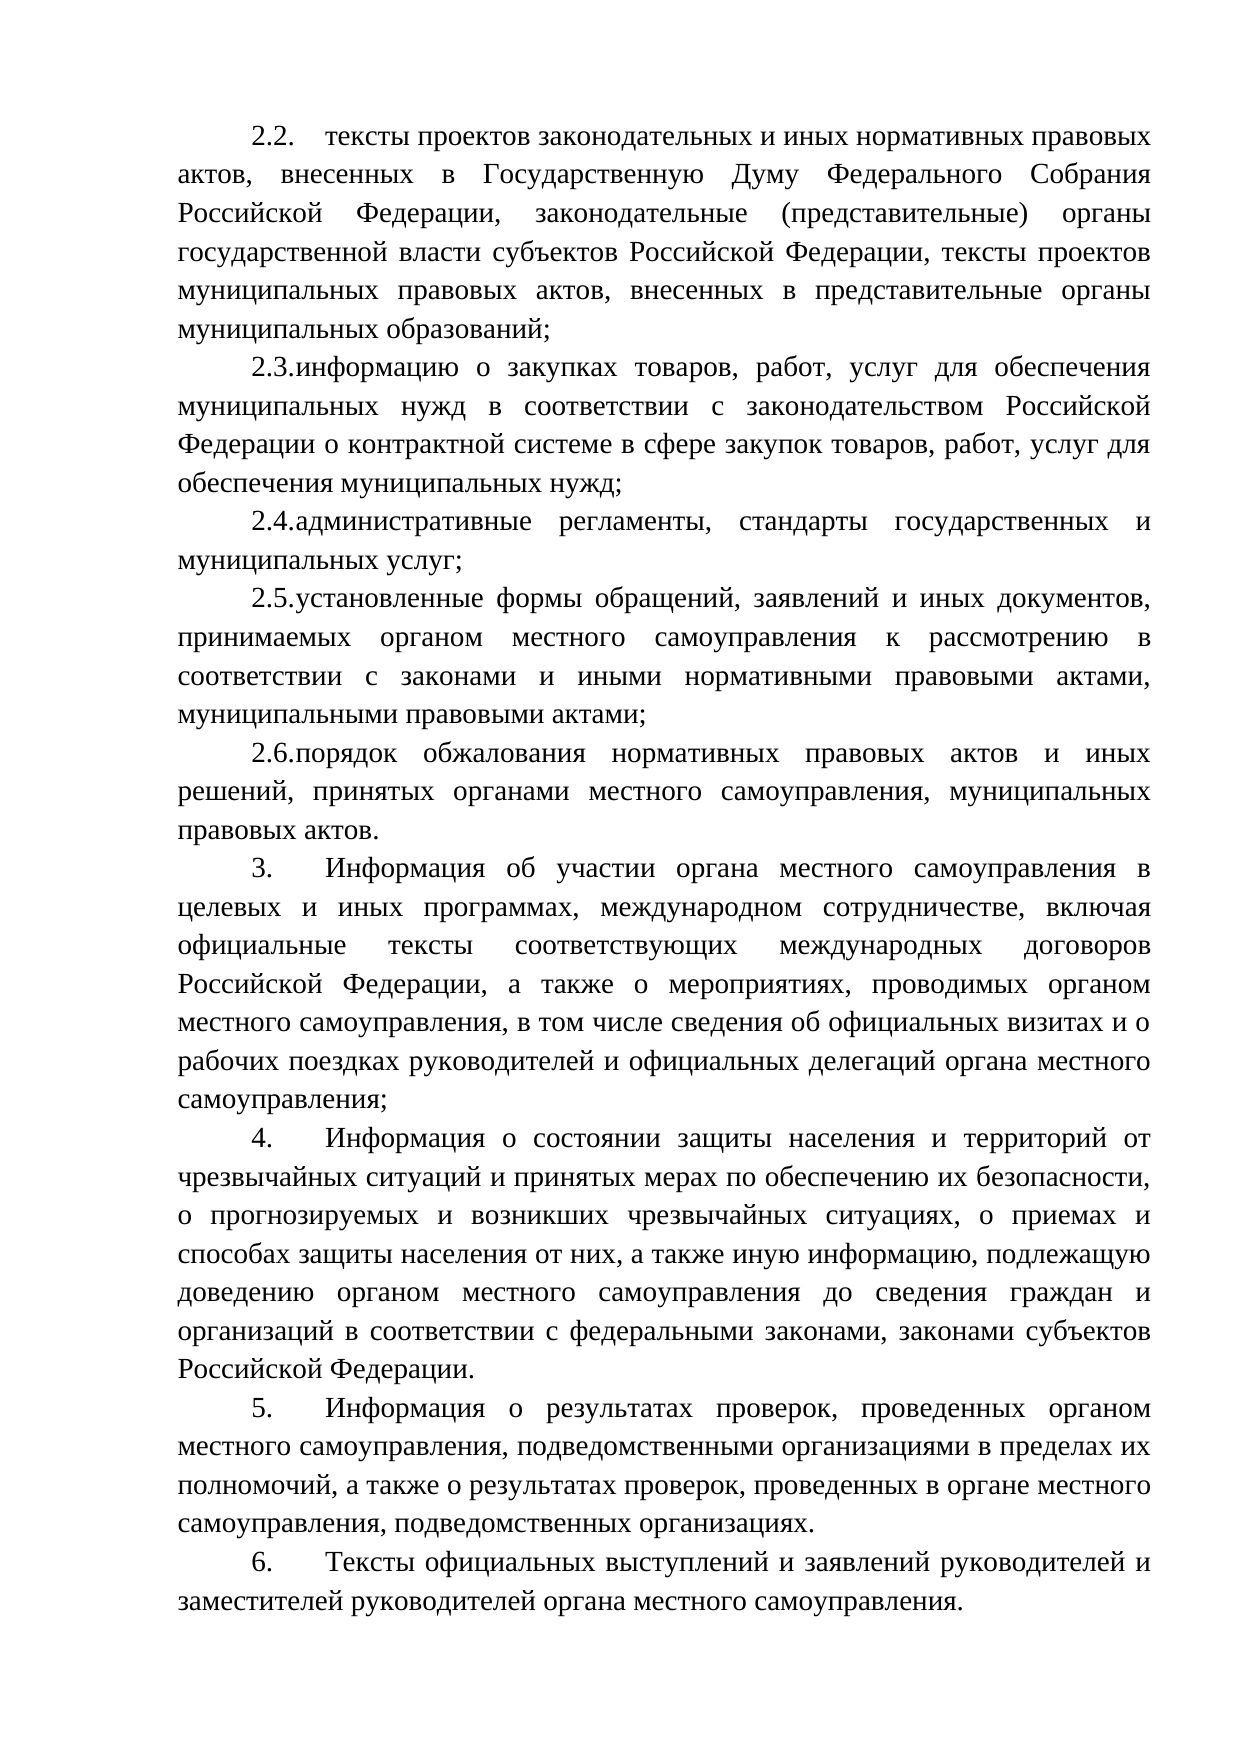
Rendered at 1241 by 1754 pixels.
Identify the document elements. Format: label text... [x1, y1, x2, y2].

list административные регламенты, стандарты государственных и муниципальных услуг; [177, 503, 1152, 576]
list информацию о закупках товаров, работ, услуг для обеспечения муниципальных нужд в соответствии с законодательством Российской Федерации о контрактной системе в сфере закупок товаров, работ, услуг для обеспечения муниципальных нужд; [177, 349, 1152, 498]
list Информация об участии органа местного самоуправления в целевых и иных программах, международном сотрудничестве, включая официальные тексты соответствующих международных договоров Российской Федерации, а также о мероприятиях, проводимых органом местного самоуправления, в том числе сведения об официальных визитах и о рабочих поездках руководителей и официальных делегаций органа местного самоуправления; [177, 850, 1152, 1115]
list Информация о состоянии защиты населения и территорий от чрезвычайных ситуаций и принятых мерах по обеспечению их безопасности, о прогнозируемых и возникших чрезвычайных ситуациях, о приемах и способах защиты населения от них, а также иную информацию, подлежащую доведению органом местного самоуправления до сведения граждан и организаций в соответствии с федеральными законами, законами субъектов Российской Федерации. [177, 1120, 1152, 1385]
list Тексты официальных выступлений и заявлений руководителей и заместителей руководителей органа местного самоуправления. [177, 1544, 1152, 1616]
list Информация о результатах проверок, проведенных органом местного самоуправления, подведомственными организациями в пределах их полномочий, а также о результатах проверок, проведенных в органе местного самоуправления, подведомственных организациях. [177, 1390, 1152, 1539]
list установленные формы обращений, заявлений и иных документов, принимаемых органом местного самоуправления к рассмотрению в соответствии с законами и иными нормативными правовыми актами, муниципальными правовыми актами; [177, 581, 1152, 730]
list тексты проектов законодательных и иных нормативных правовых актов, внесенных в Государственную Думу Федерального Собрания Российской Федерации, законодательные (представительные) органы государственной власти субъектов Российской Федерации, тексты проектов муниципальных правовых актов, внесенных в представительные органы муниципальных образований; [177, 118, 1152, 344]
list порядок обжалования нормативных правовых актов и иных решений, принятых органами местного самоуправления, муниципальных правовых актов. [177, 735, 1152, 845]
